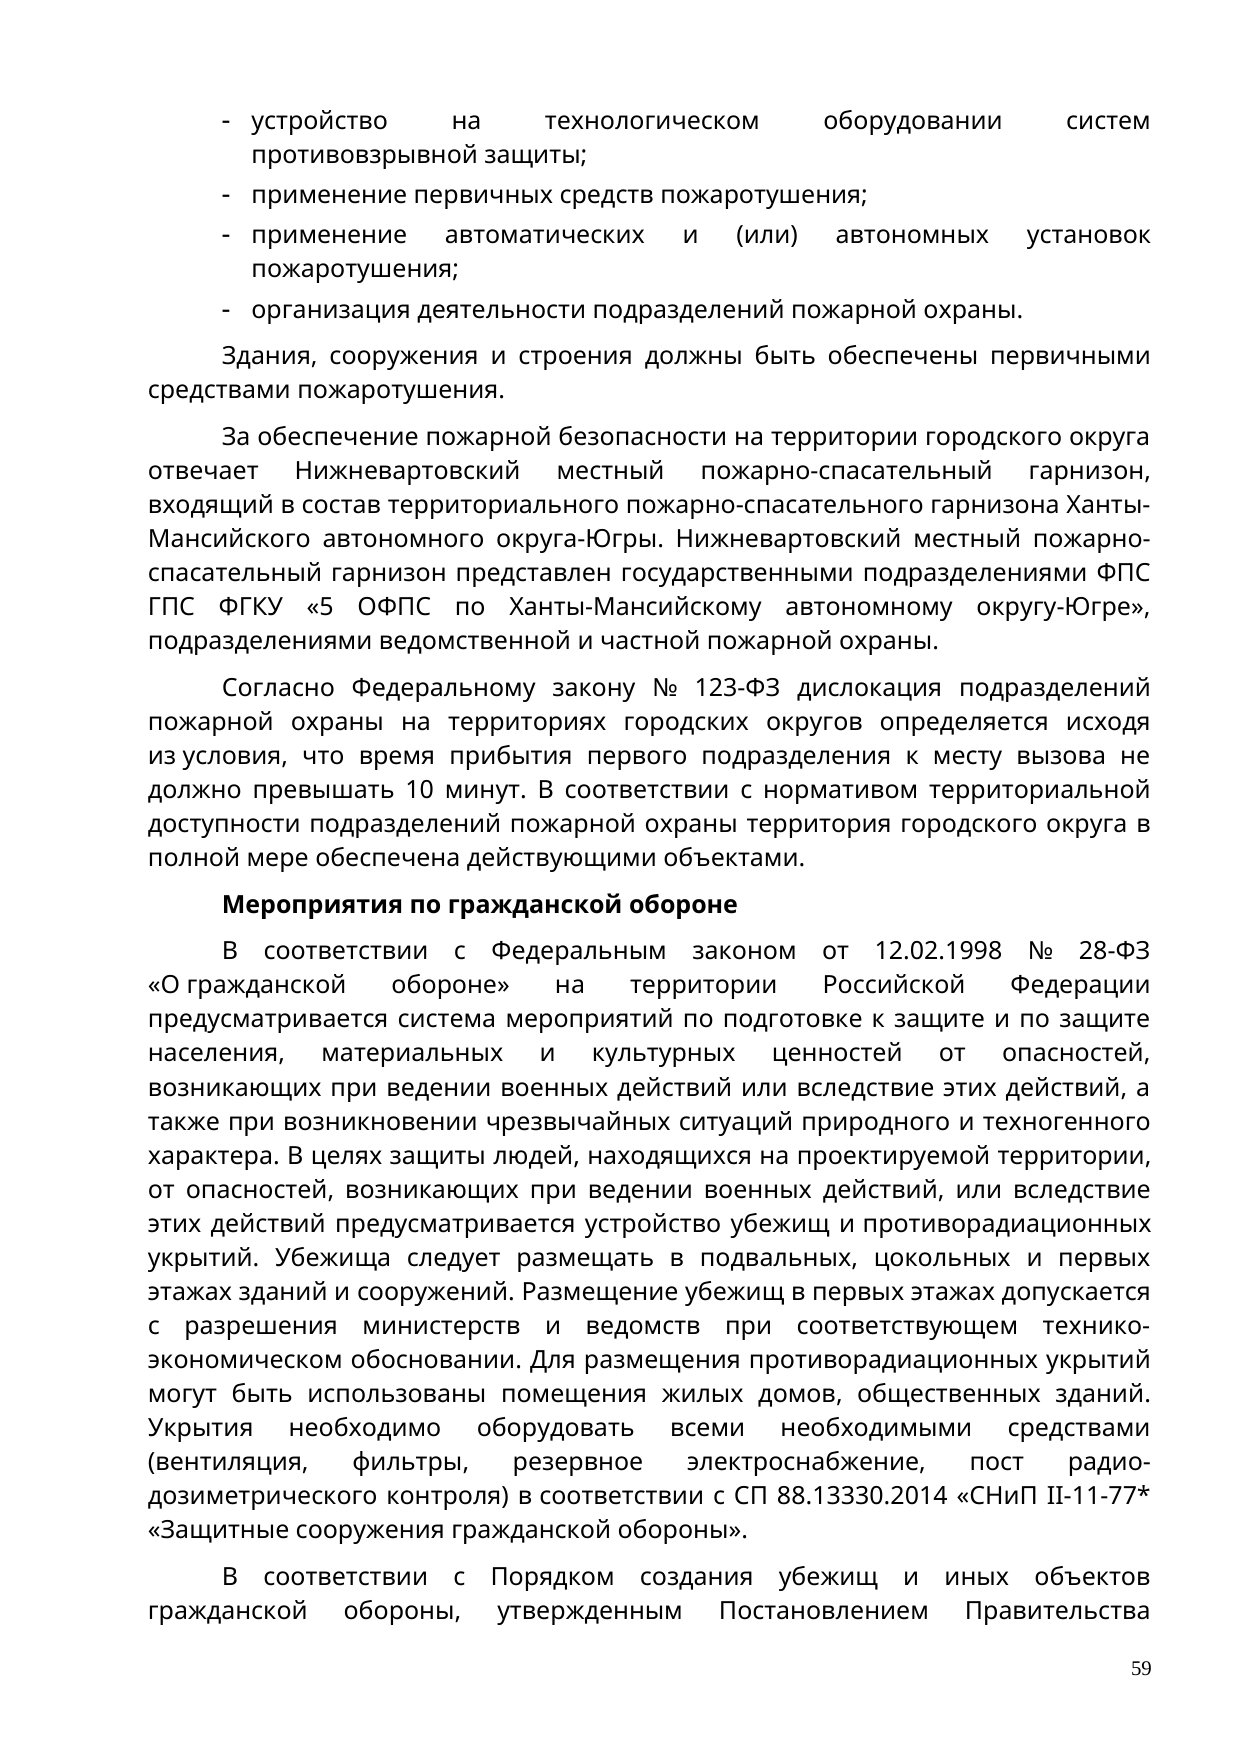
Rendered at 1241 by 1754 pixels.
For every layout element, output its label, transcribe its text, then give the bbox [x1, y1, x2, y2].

text Согласно Федеральному закону № 123-ФЗ дислокация подразделений пожарной охраны на территориях городских округов определяется исходя из условия, что время прибытия первого подразделения к месту вызова не должно превышать 10 минут. В соответствии с нормативом территориальной доступности подразделений пожарной охраны территория городского округа в полной мере обеспечена действующими объектами. [148, 669, 1152, 874]
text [148, 1558, 1152, 1627]
list применение первичных средств пожаротушения; [222, 177, 1152, 211]
list организация деятельности подразделений пожарной охраны. [222, 291, 1152, 325]
text Здания, сооружения и строения должны быть обеспечены первичными средствами пожаротушения. [148, 338, 1152, 406]
list применение автоматических и (или) автономных установок пожаротушения; [222, 217, 1152, 285]
text Мероприятия по гражданской обороне [148, 886, 1152, 920]
text В соответствии с Федеральным законом от 12.02.1998 № 28-ФЗ «О гражданской обороне» на территории Российской Федерации предусматривается система мероприятий по подготовке к защите и по защите населения, материальных и культурных ценностей от опасностей, возникающих при ведении военных действий или вследствие этих действий, а также при возникновении чрезвычайных ситуаций природного и техногенного характера. В целях защиты людей, находящихся на проектируемой территории, от опасностей, возникающих при ведении военных действий, или вследствие этих действий предусматривается устройство убежищ и противорадиационных укрытий. Убежища следует размещать в подвальных, цокольных и первых этажах зданий и сооружений. Размещение убежищ в первых этажах допускается с разрешения министерств и ведомств при соответствующем технико-экономическом обосновании. Для размещения противорадиационных укрытий могут быть использованы помещения жилых домов, общественных зданий. Укрытия необходимо оборудовать всеми необходимыми средствами (вентиляция, фильтры, резервное электроснабжение, пост радио-дозиметрического контроля) в соответствии с СП 88.13330.2014 «СНиП II-11-77* «Защитные сооружения гражданской обороны». [148, 933, 1152, 1546]
list устройство на технологическом оборудовании систем противовзрывной защиты; [222, 102, 1152, 170]
text За обеспечение пожарной безопасности на территории городского округа отвечает Нижневартовский местный пожарно-спасательный гарнизон, входящий в состав территориального пожарно-спасательного гарнизона Ханты-Мансийского автономного округа-Югры. Нижневартовский местный пожарно-спасательный гарнизон представлен государственными подразделениями ФПС ГПС ФГКУ «5 ОФПС по Ханты-Мансийскому автономному округу-Югре», подразделениями ведомственной и частной пожарной охраны. [148, 418, 1152, 657]
